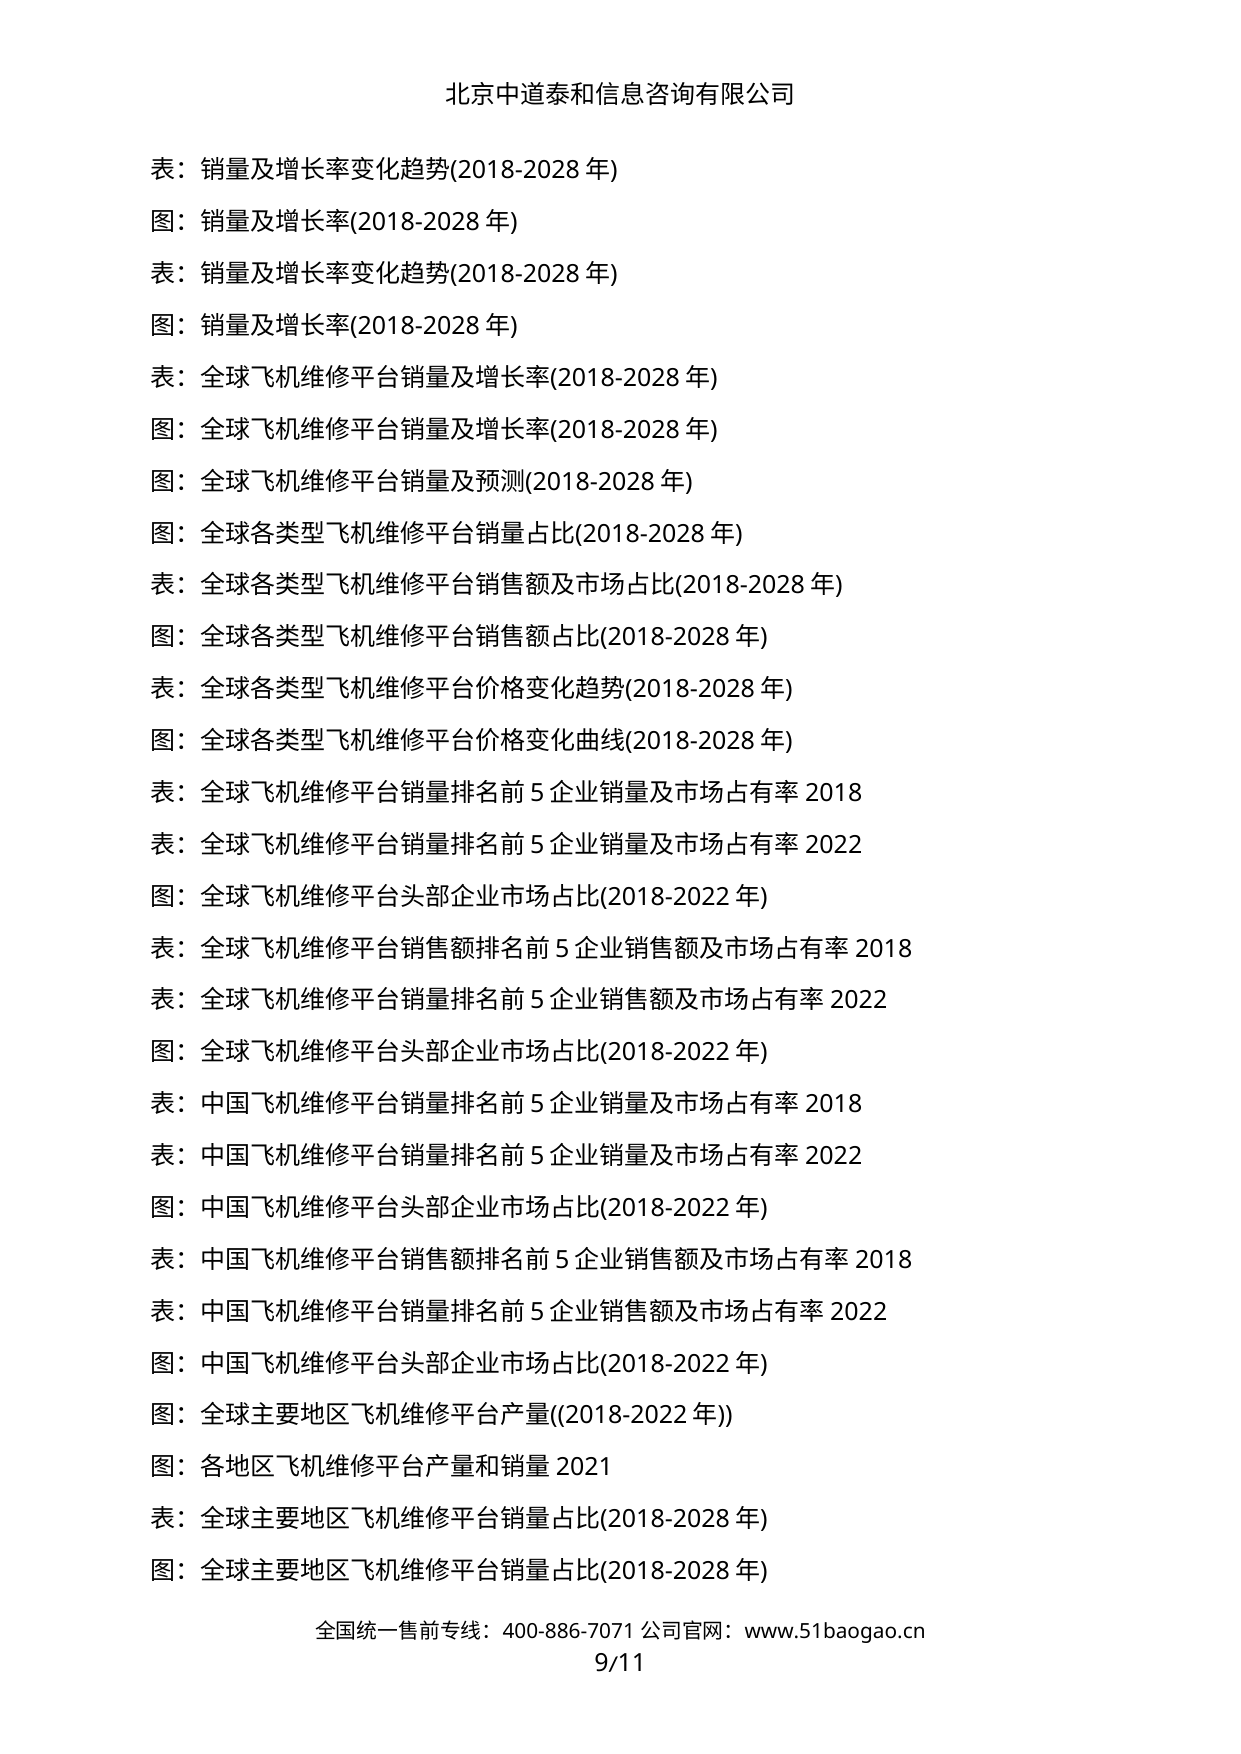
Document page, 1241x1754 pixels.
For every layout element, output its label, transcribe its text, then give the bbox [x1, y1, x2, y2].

text 表：中国飞机维修平台销售额排名前5企业销售额及市场占有率 2018 [150, 1239, 1090, 1276]
text 图：全球主要地区飞机维修平台产量((2018-2022年)) [150, 1395, 1090, 1431]
text 表：全球主要地区飞机维修平台销量占比(2018-2028年) [150, 1499, 1090, 1535]
text 表：中国飞机维修平台销量排名前5企业销量及市场占有率 2018 [150, 1084, 1090, 1120]
text 图：全球飞机维修平台头部企业市场占比(2018-2022年) [150, 876, 1090, 912]
text 图：全球飞机维修平台销量及增长率(2018-2028年) [150, 409, 1090, 446]
text 图：全球飞机维修平台头部企业市场占比(2018-2022年) [150, 1032, 1090, 1068]
text 表：全球飞机维修平台销量排名前5企业销量及市场占有率 2022 [150, 824, 1090, 861]
text 表：全球各类型飞机维修平台价格变化趋势(2018-2028年) [150, 669, 1090, 705]
text 图：全球飞机维修平台销量及预测(2018-2028年) [150, 461, 1090, 497]
text 表：全球飞机维修平台销售额排名前5企业销售额及市场占有率 2018 [150, 928, 1090, 964]
text 图：中国飞机维修平台头部企业市场占比(2018-2022年) [150, 1187, 1090, 1224]
text 表：全球各类型飞机维修平台销售额及市场占比(2018-2028年) [150, 565, 1090, 601]
text 表：中国飞机维修平台销量排名前5企业销售额及市场占有率 2022 [150, 1291, 1090, 1327]
text 图：销量及增长率(2018-2028年) [150, 202, 1090, 238]
text 图：销量及增长率(2018-2028年) [150, 306, 1090, 342]
text 图：各地区飞机维修平台产量和销量 2021 [150, 1447, 1090, 1483]
text 图：全球主要地区飞机维修平台销量占比(2018-2028年) [150, 1551, 1090, 1587]
text 表：销量及增长率变化趋势(2018-2028年) [150, 254, 1090, 290]
text 图：全球各类型飞机维修平台价格变化曲线(2018-2028年) [150, 721, 1090, 757]
text 表：销量及增长率变化趋势(2018-2028年) [150, 150, 1090, 186]
text 图：全球各类型飞机维修平台销量占比(2018-2028年) [150, 513, 1090, 549]
text 表：全球飞机维修平台销量及增长率(2018-2028年) [150, 357, 1090, 394]
text 图：中国飞机维修平台头部企业市场占比(2018-2022年) [150, 1343, 1090, 1379]
text 表：全球飞机维修平台销量排名前5企业销售额及市场占有率 2022 [150, 980, 1090, 1016]
text 图：全球各类型飞机维修平台销售额占比(2018-2028年) [150, 617, 1090, 653]
text 表：中国飞机维修平台销量排名前5企业销量及市场占有率 2022 [150, 1136, 1090, 1172]
text 表：全球飞机维修平台销量排名前5企业销量及市场占有率 2018 [150, 772, 1090, 809]
